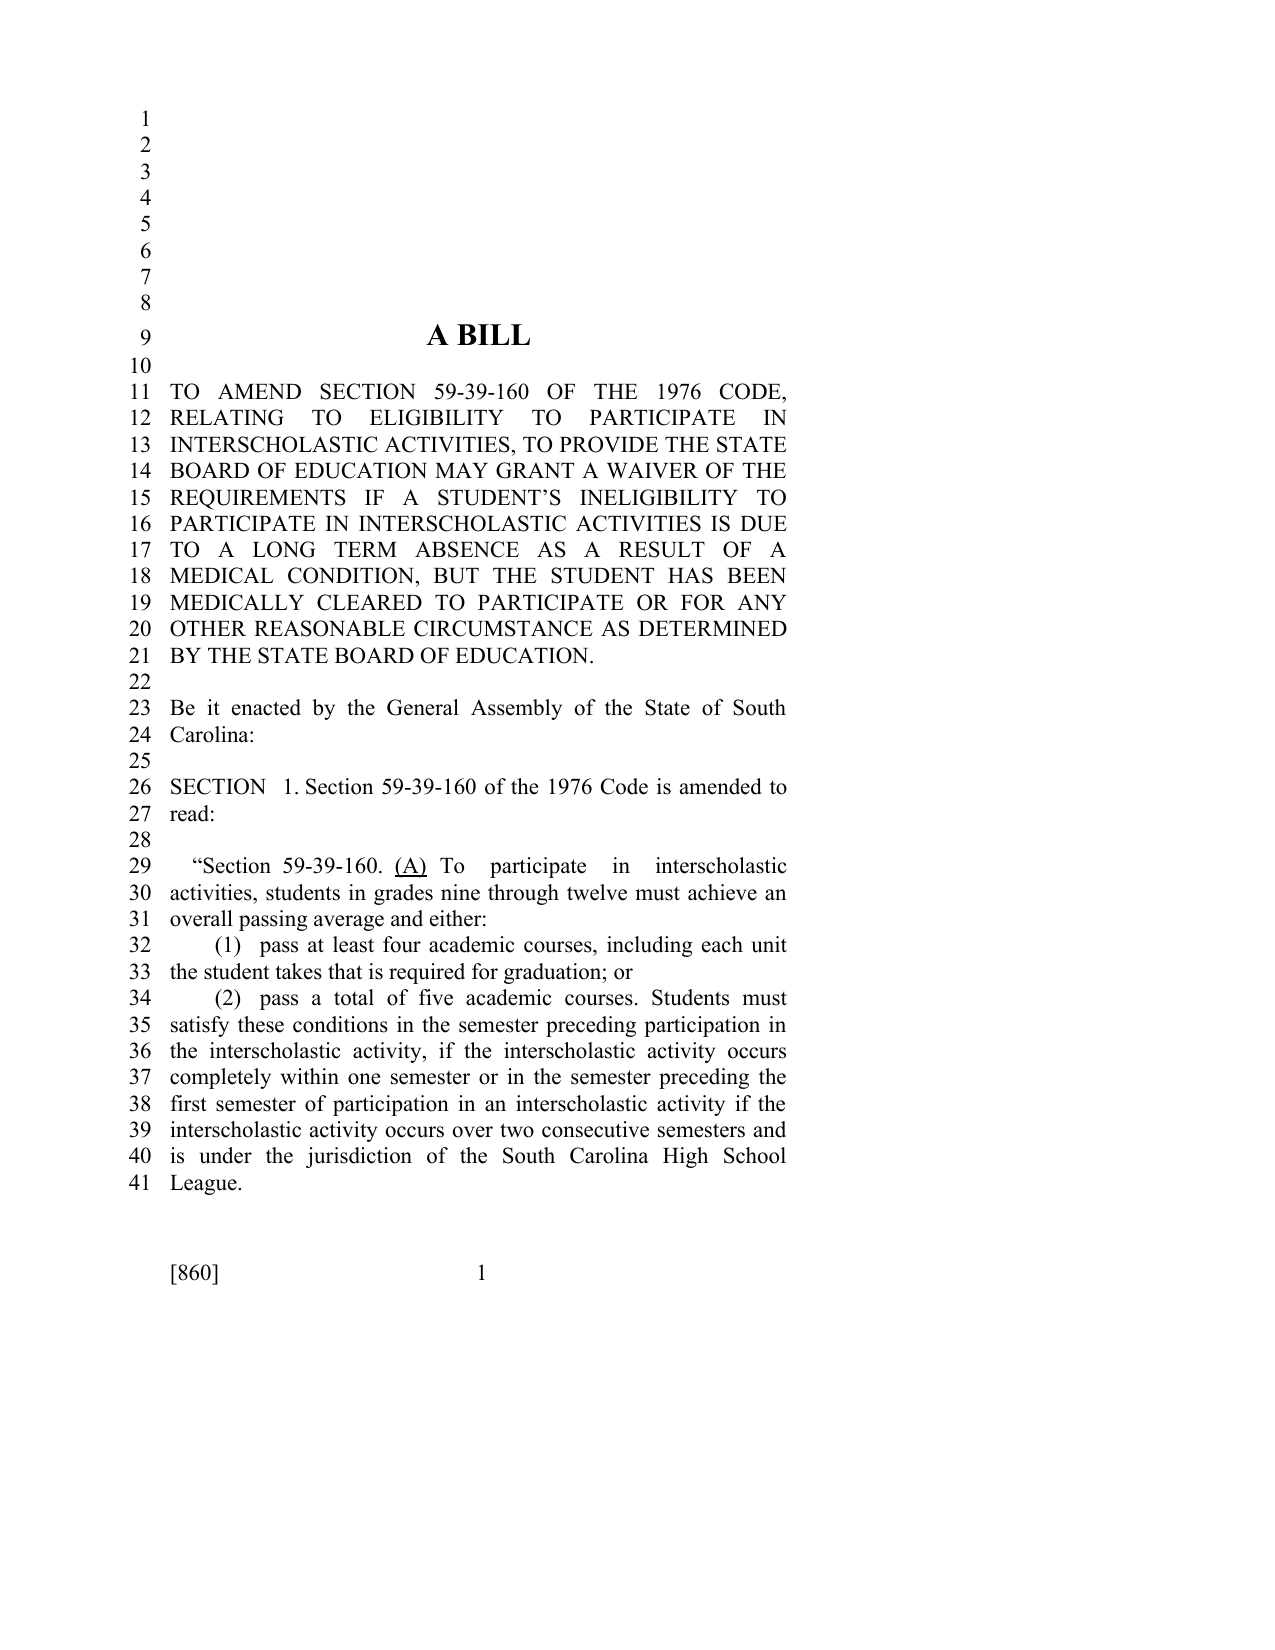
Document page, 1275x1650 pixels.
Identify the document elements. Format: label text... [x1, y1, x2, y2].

text (1) pass at least four academic courses, including each unit the student takes that is required for graduation; or [169, 932, 787, 984]
text “Section 59-39-160. (A) To participate in interscholastic activities, students in grades nine through twelve must achieve an overall passing average and either: [169, 852, 787, 932]
text TO AMEND SECTION 59-39-160 OF THE 1976 CODE, RELATING TO ELIGIBILITY TO PARTICIPATE IN INTERSCHOLASTIC ACTIVITIES, TO PROVIDE THE STATE BOARD OF EDUCATION MAY GRANT A WAIVER OF THE REQUIREMENTS IF A STUDENT’S INELIGIBILITY TO PARTICIPATE IN INTERSCHOLASTIC ACTIVITIES IS DUE TO A LONG TERM ABSENCE AS A RESULT OF A MEDICAL CONDITION, BUT THE STUDENT HAS BEEN MEDICALLY CLEARED TO PARTICIPATE OR FOR ANY OTHER REASONABLE CIRCUMSTANCE AS DETERMINED BY THE STATE BOARD OF EDUCATION. [169, 378, 787, 668]
text Be it enacted by the General Assembly of the State of South Carolina: [169, 694, 787, 747]
text SECTION 1. Section 59-39-160 of the 1976 Code is amended to read: [169, 773, 787, 826]
text A BILL [169, 316, 787, 352]
text (2) pass a total of five academic courses. Students must satisfy these conditions in the semester preceding participation in the interscholastic activity, if the interscholastic activity occurs completely within one semester or in the semester preceding the first semester of participation in an interscholastic activity if the interscholastic activity occurs over two consecutive semesters and is under the jurisdiction of the South Carolina High School League. [169, 984, 787, 1195]
